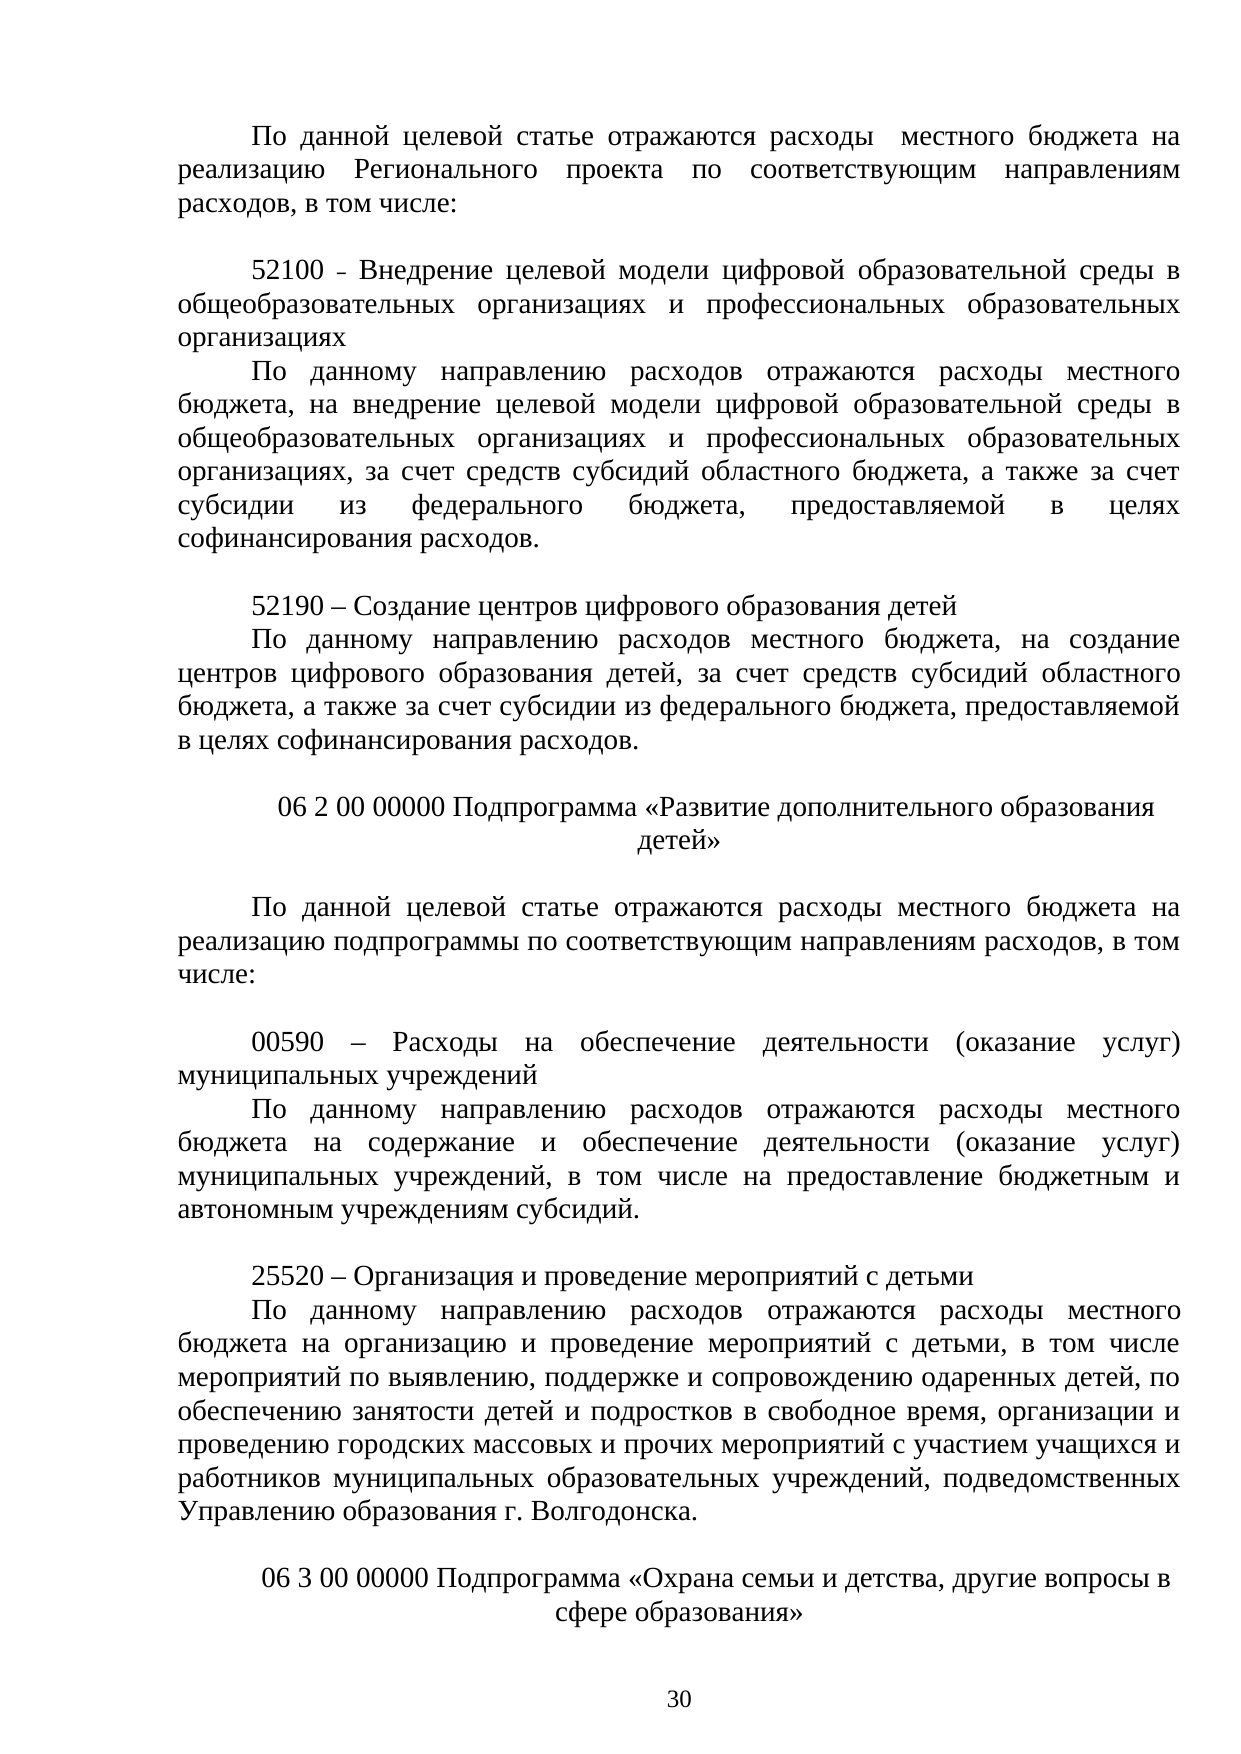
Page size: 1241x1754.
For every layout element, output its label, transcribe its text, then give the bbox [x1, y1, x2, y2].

text 06 2 00 00000 Подпрограмма «Развитие дополнительного образования детей» [177, 789, 1181, 856]
text 52190 – Создание центров цифрового образования детей [177, 588, 1181, 621]
text 00590 – Расходы на обеспечение деятельности (оказание услуг) муниципальных учреждений [177, 1024, 1181, 1091]
text По данному направлению расходов отражаются расходы местного бюджета на организацию и проведение мероприятий с детьми, в том числе мероприятий по выявлению, поддержке и сопровождению одаренных детей, по обеспечению занятости детей и подростков в свободное время, организации и проведению городских массовых и прочих мероприятий с участием учащихся и работников муниципальных образовательных учреждений, подведомственных Управлению образования г. Волгодонска. [177, 1292, 1181, 1527]
text 06 3 00 00000 Подпрограмма «Охрана семьи и детства, другие вопросы в сфере образования» [177, 1560, 1181, 1627]
text По данной целевой статье отражаются расходы местного бюджета на реализацию Регионального проекта по соответствующим направлениям расходов, в том числе: [177, 118, 1181, 219]
text По данной целевой статье отражаются расходы местного бюджета на реализацию подпрограммы по соответствующим направлениям расходов, в том числе: [177, 889, 1181, 990]
text 25520 – Организация и проведение мероприятий с детьми [177, 1258, 1181, 1292]
text По данному направлению расходов отражаются расходы местного бюджета, на внедрение целевой модели цифровой образовательной среды в общеобразовательных организациях и профессиональных образовательных организациях, за счет средств субсидий областного бюджета, а также за счет субсидии из федерального бюджета, предоставляемой в целях софинансирования расходов. [177, 353, 1181, 554]
text По данному направлению расходов отражаются расходы местного бюджета на содержание и обеспечение деятельности (оказание услуг) муниципальных учреждений, в том числе на предоставление бюджетным и автономным учреждениям субсидий. [177, 1091, 1181, 1225]
text По данному направлению расходов местного бюджета, на создание центров цифрового образования детей, за счет средств субсидий областного бюджета, а также за счет субсидии из федерального бюджета, предоставляемой в целях софинансирования расходов. [177, 621, 1181, 755]
text 52100 ˗ Внедрение целевой модели цифровой образовательной среды в общеобразовательных организациях и профессиональных образовательных организациях [177, 252, 1181, 353]
